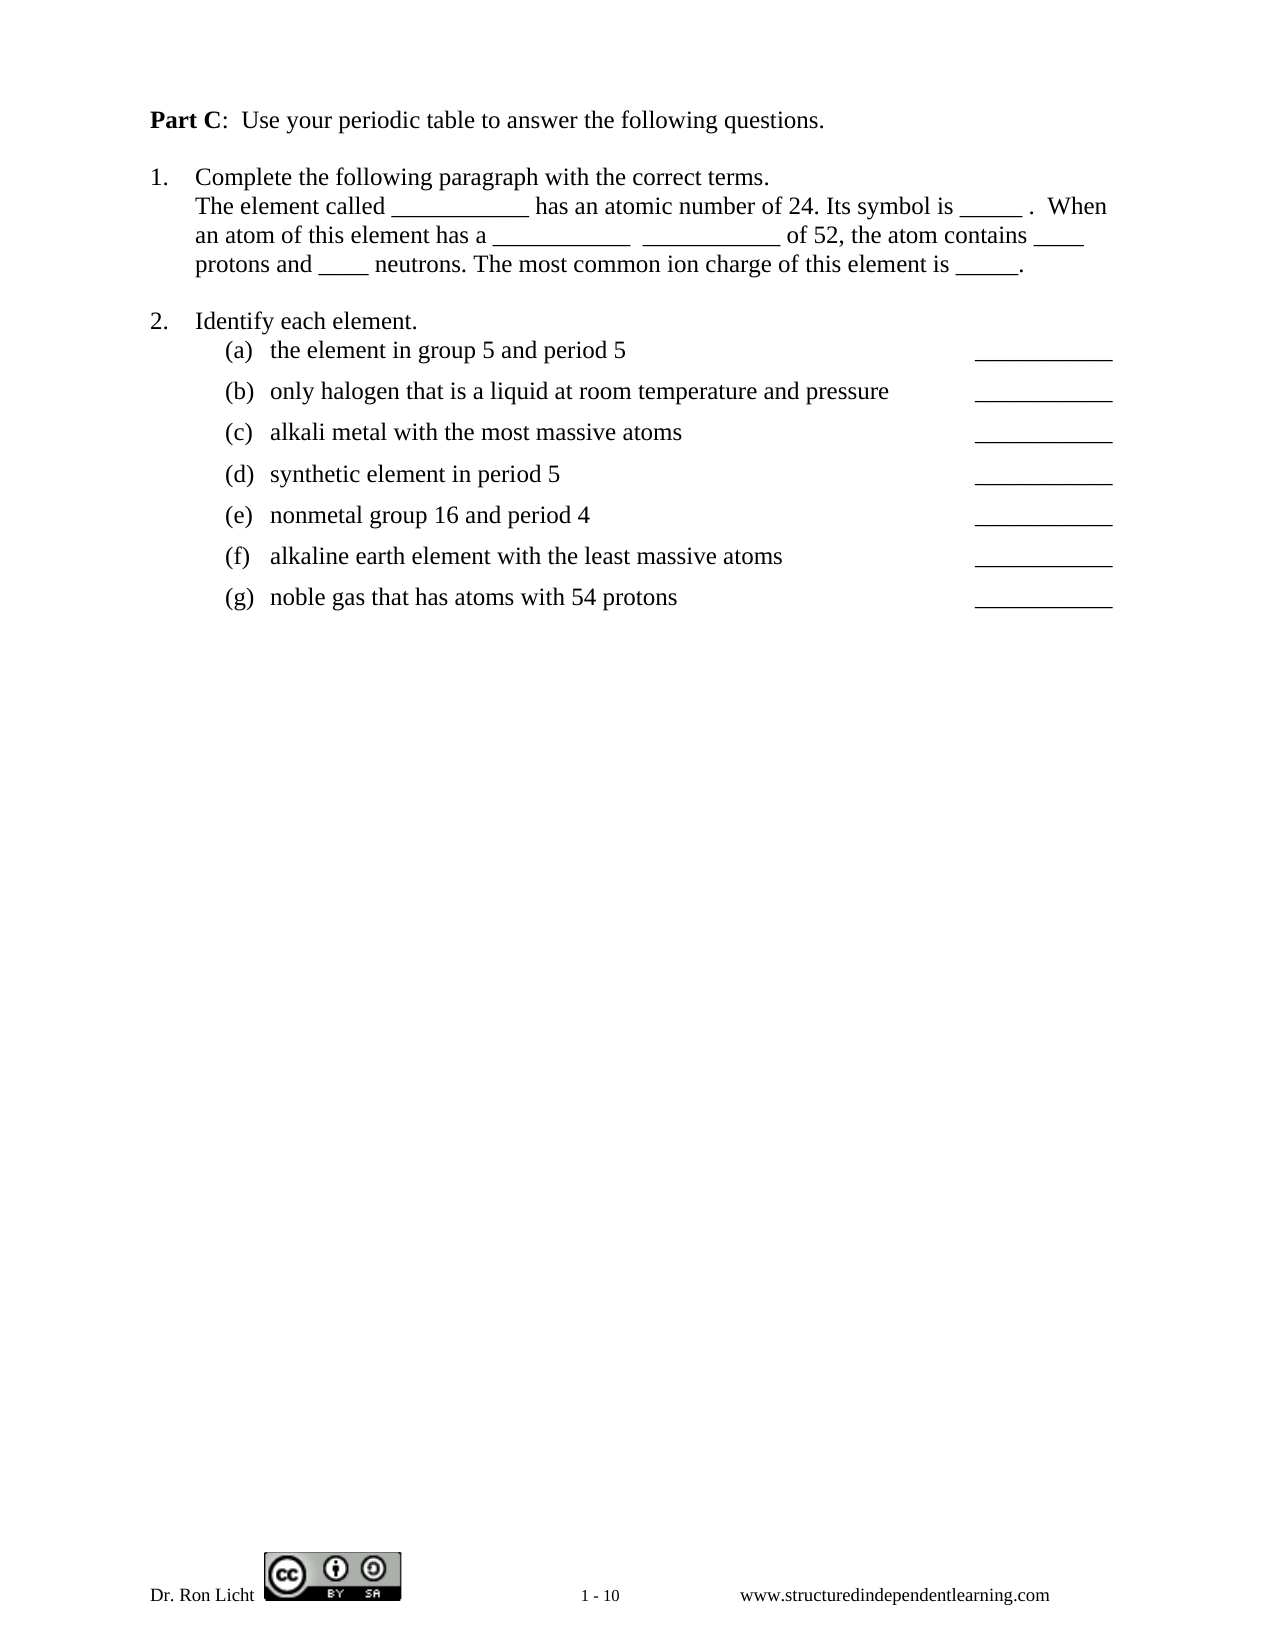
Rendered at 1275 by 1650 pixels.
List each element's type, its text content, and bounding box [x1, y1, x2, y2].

text Part C: Use your periodic table to answer the following questions. [150, 105, 1125, 134]
text (b) only halogen that is a liquid at room temperature and pressure ___________ [225, 376, 1125, 405]
text (d) synthetic element in period 5 ___________ [225, 459, 1125, 487]
text 1. Complete the following paragraph with the correct terms. [150, 162, 1125, 191]
text (g) noble gas that has atoms with 54 protons ___________ [225, 582, 1125, 611]
text The element called ___________ has an atomic number of 24. Its symbol is _____ . When an atom of this element has a ___________ ___________ of 52, the atom contains ____ protons and ____ neutrons. The most common ion charge of this element is _____. [195, 191, 1125, 277]
text 2. Identify each element. [150, 306, 1125, 335]
picture [264, 1552, 402, 1601]
text (f) alkaline earth element with the least massive atoms ___________ [225, 541, 1125, 570]
text (e) nonmetal group 16 and period 4 ___________ [225, 500, 1125, 529]
text (c) alkali metal with the most massive atoms ___________ [225, 417, 1125, 446]
text (a) the element in group 5 and period 5 ___________ [225, 335, 1125, 364]
